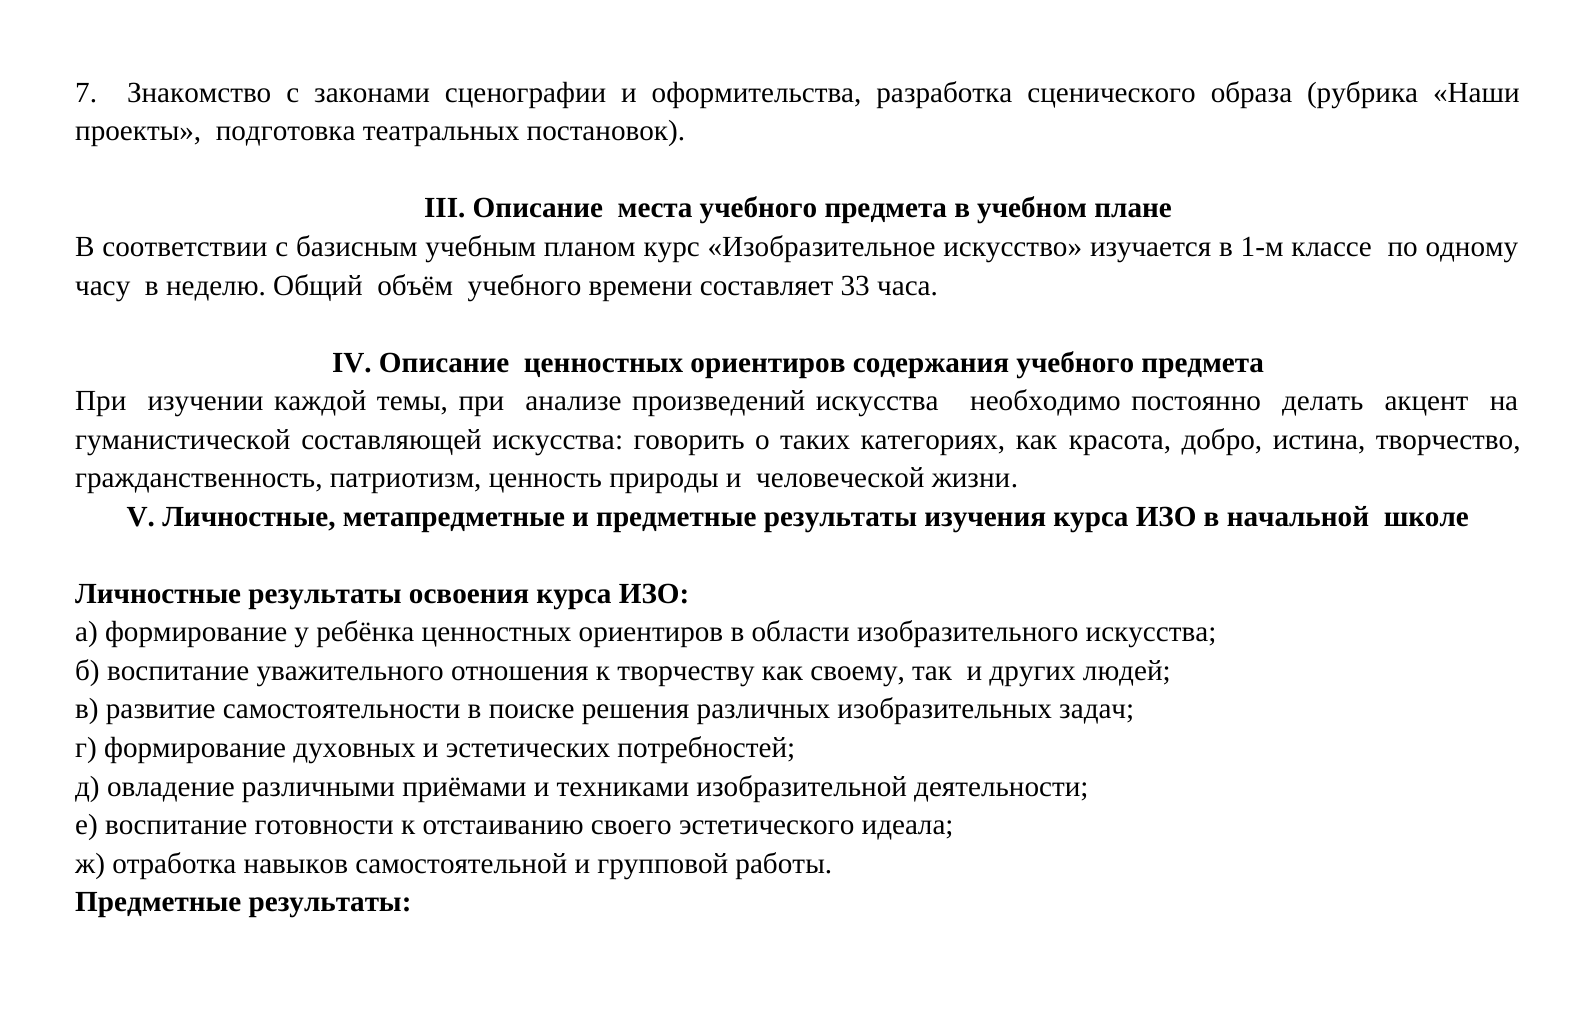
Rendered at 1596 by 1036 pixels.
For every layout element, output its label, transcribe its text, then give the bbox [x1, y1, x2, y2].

text IV. Описание ценностных ориентиров содержания учебного предмета [75, 345, 1521, 378]
text а) формирование у ребёнка ценностных ориентиров в области изобразительного искусства; [75, 614, 1521, 648]
text г) формирование духовных и эстетических потребностей; [75, 730, 1521, 764]
text Личностные результаты освоения курса ИЗО: [75, 576, 1521, 609]
text III. Описание места учебного предмета в учебном плане [75, 191, 1521, 224]
text В соответствии с базисным учебным планом курс «Изобразительное искусство» изучается в 1-м классе по одному часу в неделю. Общий объём учебного времени составляет 33 часа. [75, 229, 1521, 301]
text Предметные результаты: [75, 884, 1521, 918]
text 7. Знакомство с законами сценографии и оформительства, разработка сценического образа (рубрика «Наши проекты», подготовка театральных постановок). [75, 75, 1521, 147]
text б) воспитание уважительного отношения к творчеству как своему, так и других людей; [75, 653, 1521, 687]
text V. Личностные, метапредметные и предметные результаты изучения курса ИЗО в начальной школе [75, 499, 1521, 532]
text е) воспитание готовности к отстаиванию своего эстетического идеала; [75, 807, 1521, 841]
text ж) отработка навыков самостоятельной и групповой работы. [75, 846, 1521, 879]
text д) овладение различными приёмами и техниками изобразительной деятельности; [75, 769, 1521, 802]
text в) развитие самостоятельности в поиске решения различных изобразительных задач; [75, 692, 1521, 725]
text При изучении каждой темы, при анализе произведений искусства необходимо постоянно делать акцент на гуманистической составляющей искусства: говорить о таких категориях, как красота, добро, истина, творчество, гражданственность, патриотизм, ценность природы и человеческой жизни. [75, 383, 1521, 494]
